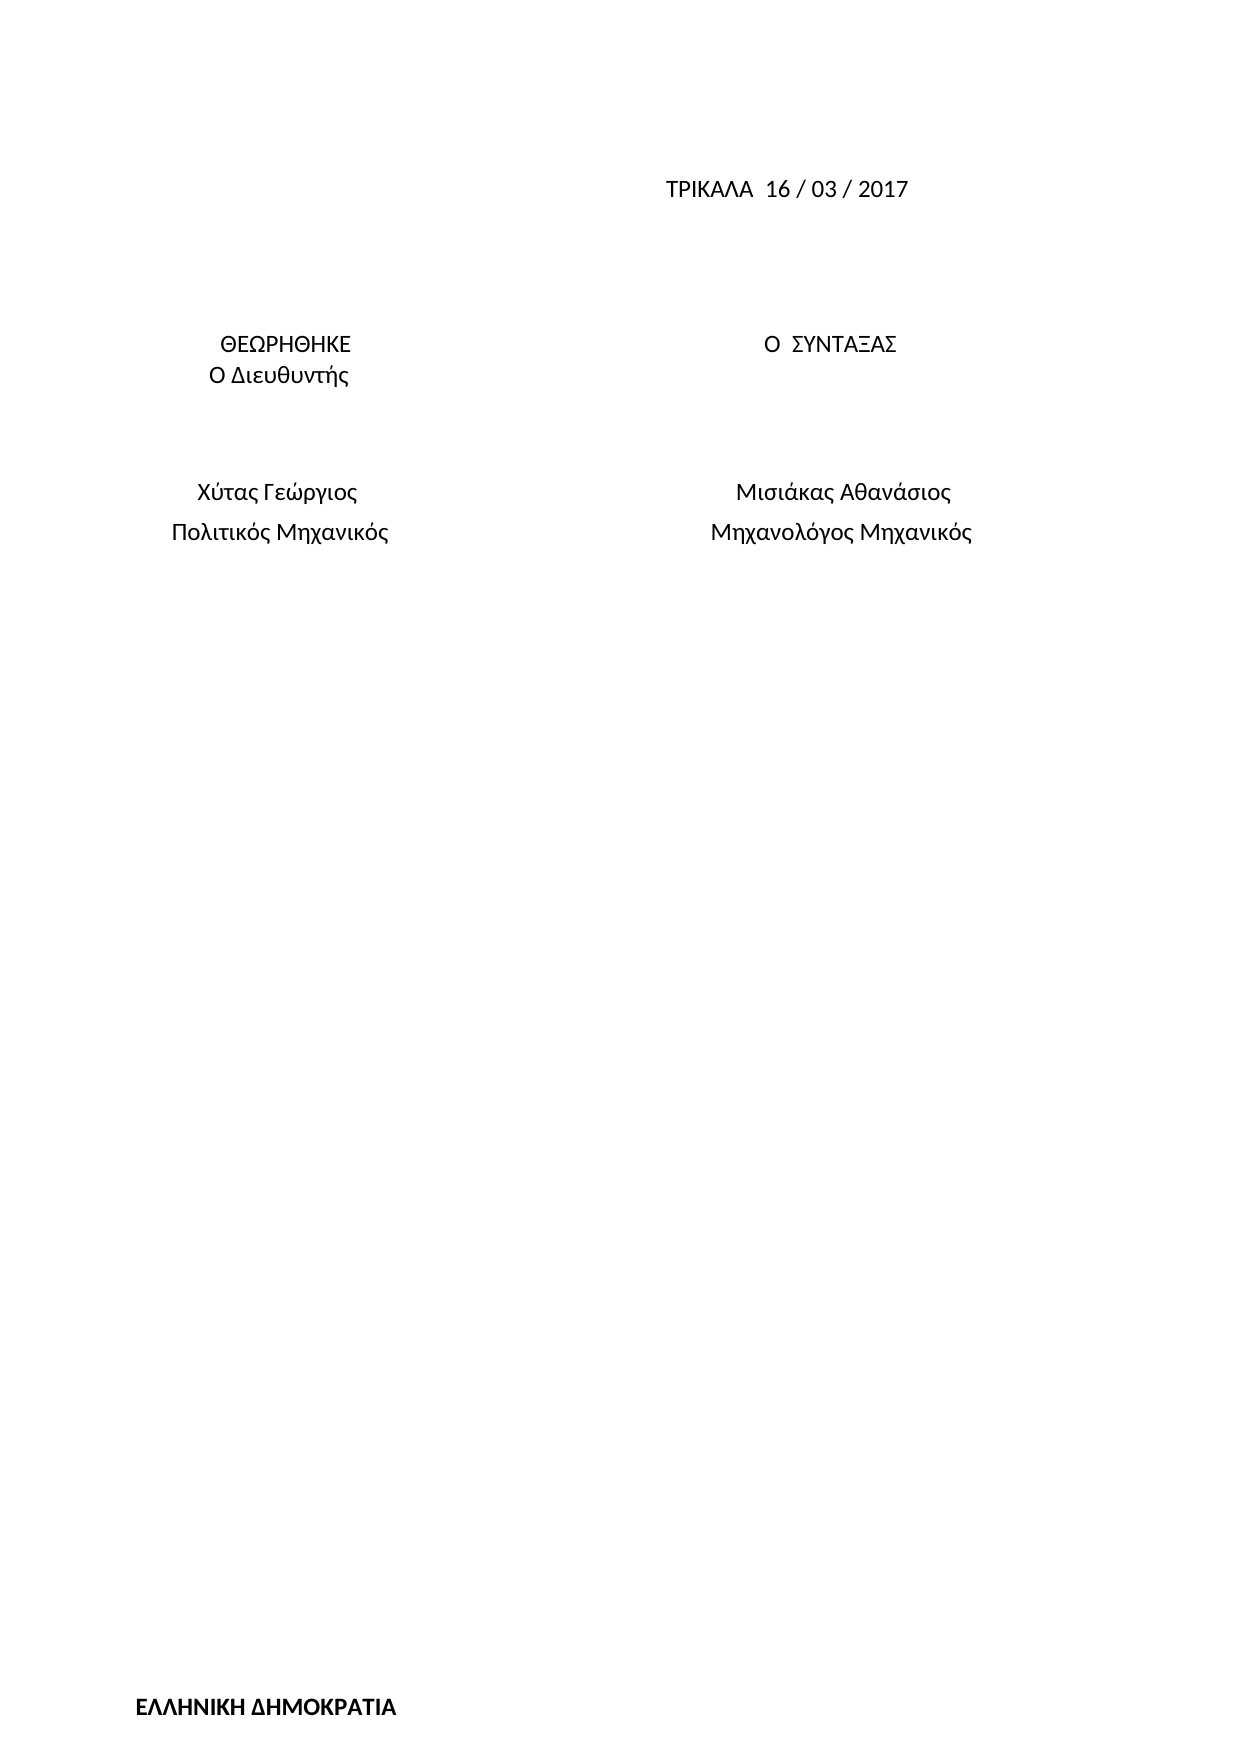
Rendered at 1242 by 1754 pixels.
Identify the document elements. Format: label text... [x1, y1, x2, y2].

text ΕΛΛΗΝΙΚΗ ΔΗΜΟΚΡΑΤΙΑ [135, 1691, 1106, 1721]
text Χύτας Γεώργιος Μισιάκας Αθανάσιος [197, 476, 1071, 506]
text Πολιτικός Μηχανικός Μηχανολόγος Μηχανικός [149, 517, 1106, 547]
text Ο Διευθυντής [158, 359, 1110, 389]
text ΤΡΙΚΑΛΑ 16 / 03 / 2017 [666, 174, 1106, 202]
text ΘΕΩΡΗΘΗΚΕ Ο ΣΥΝΤΑΞΑΣ [135, 328, 1043, 359]
